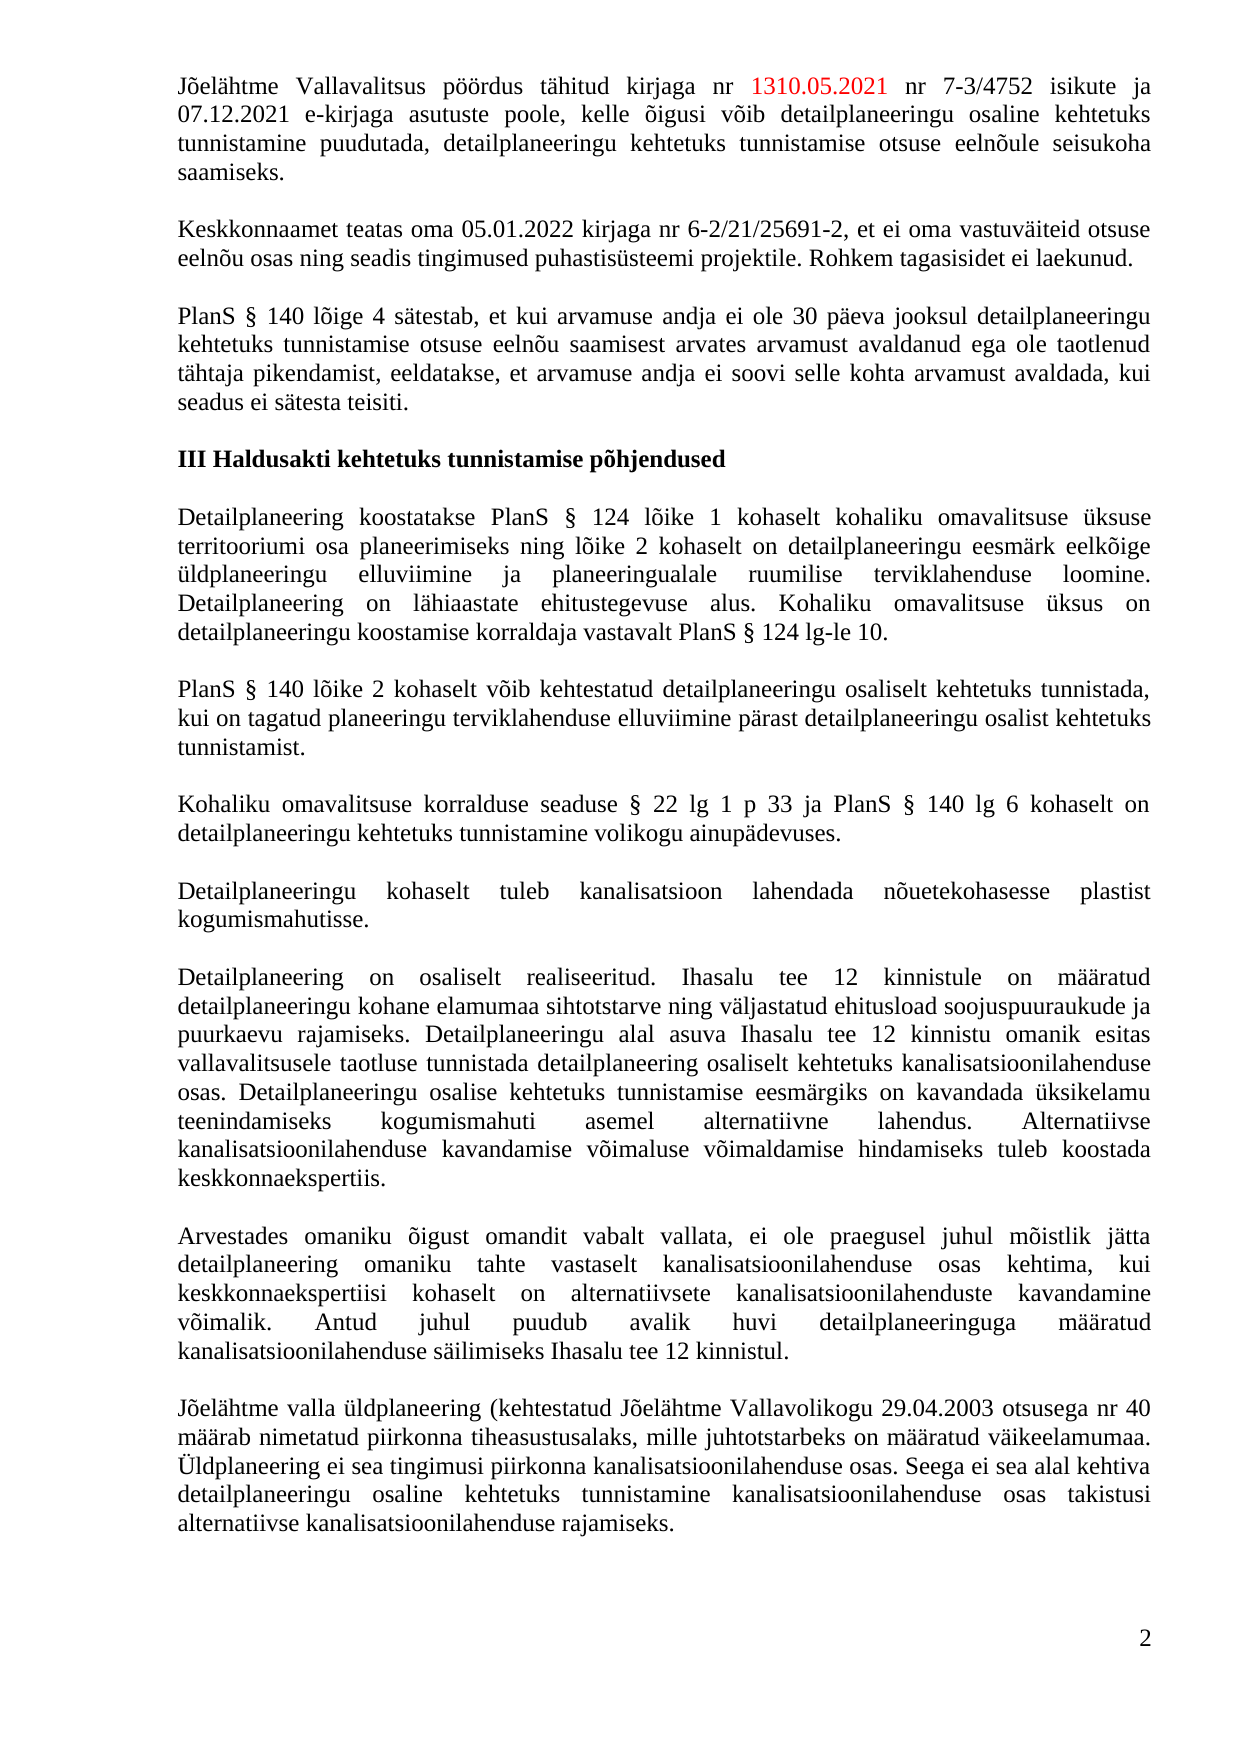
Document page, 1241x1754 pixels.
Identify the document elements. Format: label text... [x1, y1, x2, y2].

text Detailplaneeringu kohaselt tuleb kanalisatsioon lahendada nõuetekohasesse plastist kogumismahutisse. [177, 876, 1152, 933]
text PlanS § 140 lõige 4 sätestab, et kui arvamuse andja ei ole 30 päeva jooksul detailplaneeringu kehtetuks tunnistamise otsuse eelnõu saamisest arvates arvamust avaldanud ega ole taotlenud tähtaja pikendamist, eeldatakse, et arvamuse andja ei soovi selle kohta arvamust avaldada, kui seadus ei sätesta teisiti. [177, 301, 1152, 416]
text Jõelähtme Vallavalitsus pöördus tähitud kirjaga nr 1310.05.2021 nr 7-3/4752 isikute ja 07.12.2021 e-kirjaga asutuste poole, kelle õigusi võib detailplaneeringu osaline kehtetuks tunnistamine puudutada, detailplaneeringu kehtetuks tunnistamise otsuse eelnõule seisukoha saamiseks. [177, 71, 1152, 186]
list Detailplaneering koostatakse PlanS § 124 lõike 1 kohaselt kohaliku omavalitsuse üksuse territooriumi osa planeerimiseks ning lõike 2 kohaselt on detailplaneeringu eesmärk eelkõige üldplaneeringu elluviimine ja planeeringualale ruumilise terviklahenduse loomine. Detailplaneering on lähiaastate ehitustegevuse alus. Kohaliku omavalitsuse üksus on detailplaneeringu koostamise korraldaja vastavalt PlanS § 124 lg-le 10. [177, 502, 1152, 646]
text III Haldusakti kehtetuks tunnistamise põhjendused [177, 444, 1152, 473]
text Keskkonnaamet teatas oma 05.01.2022 kirjaga nr 6-2/21/25691-2, et ei oma vastuväiteid otsuse eelnõu osas ning seadis tingimused puhastisüsteemi projektile. Rohkem tagasisidet ei laekunud. [177, 214, 1152, 272]
text Kohaliku omavalitsuse korralduse seaduse § 22 lg 1 p 33 ja PlanS § 140 lg 6 kohaselt on detailplaneeringu kehtetuks tunnistamine volikogu ainupädevuses. [177, 789, 1152, 847]
list Jõelähtme valla üldplaneering (kehtestatud Jõelähtme Vallavolikogu 29.04.2003 otsusega nr 40 määrab nimetatud piirkonna tiheasustusalaks, mille juhtotstarbeks on määratud väikeelamumaa. Üldplaneering ei sea tingimusi piirkonna kanalisatsioonilahenduse osas. Seega ei sea alal kehtiva detailplaneeringu osaline kehtetuks tunnistamine kanalisatsioonilahenduse osas takistusi alternatiivse kanalisatsioonilahenduse rajamiseks. [177, 1393, 1152, 1537]
text PlanS § 140 lõike 2 kohaselt võib kehtestatud detailplaneeringu osaliselt kehtetuks tunnistada, kui on tagatud planeeringu terviklahenduse elluviimine pärast detailplaneeringu osalist kehtetuks tunnistamist. [177, 674, 1152, 761]
list Arvestades omaniku õigust omandit vabalt vallata, ei ole praegusel juhul mõistlik jätta detailplaneering omaniku tahte vastaselt kanalisatsioonilahenduse osas kehtima, kui keskkonnaekspertiisi kohaselt on alternatiivsete kanalisatsioonilahenduste kavandamine võimalik. Antud juhul puudub avalik huvi detailplaneeringuga määratud kanalisatsioonilahenduse säilimiseks Ihasalu tee 12 kinnistul. [177, 1221, 1152, 1364]
text Detailplaneering on osaliselt realiseeritud. Ihasalu tee 12 kinnistule on määratud detailplaneeringu kohane elamumaa sihtotstarve ning väljastatud ehitusload soojuspuuraukude ja puurkaevu rajamiseks. Detailplaneeringu alal asuva Ihasalu tee 12 kinnistu omanik esitas vallavalitsusele taotluse tunnistada detailplaneering osaliselt kehtetuks kanalisatsioonilahenduse osas. Detailplaneeringu osalise kehtetuks tunnistamise eesmärgiks on kavandada üksikelamu teenindamiseks kogumismahuti asemel alternatiivne lahendus. Alternatiivse kanalisatsioonilahenduse kavandamise võimaluse võimaldamise hindamiseks tuleb koostada keskkonnaekspertiis. [177, 962, 1152, 1192]
